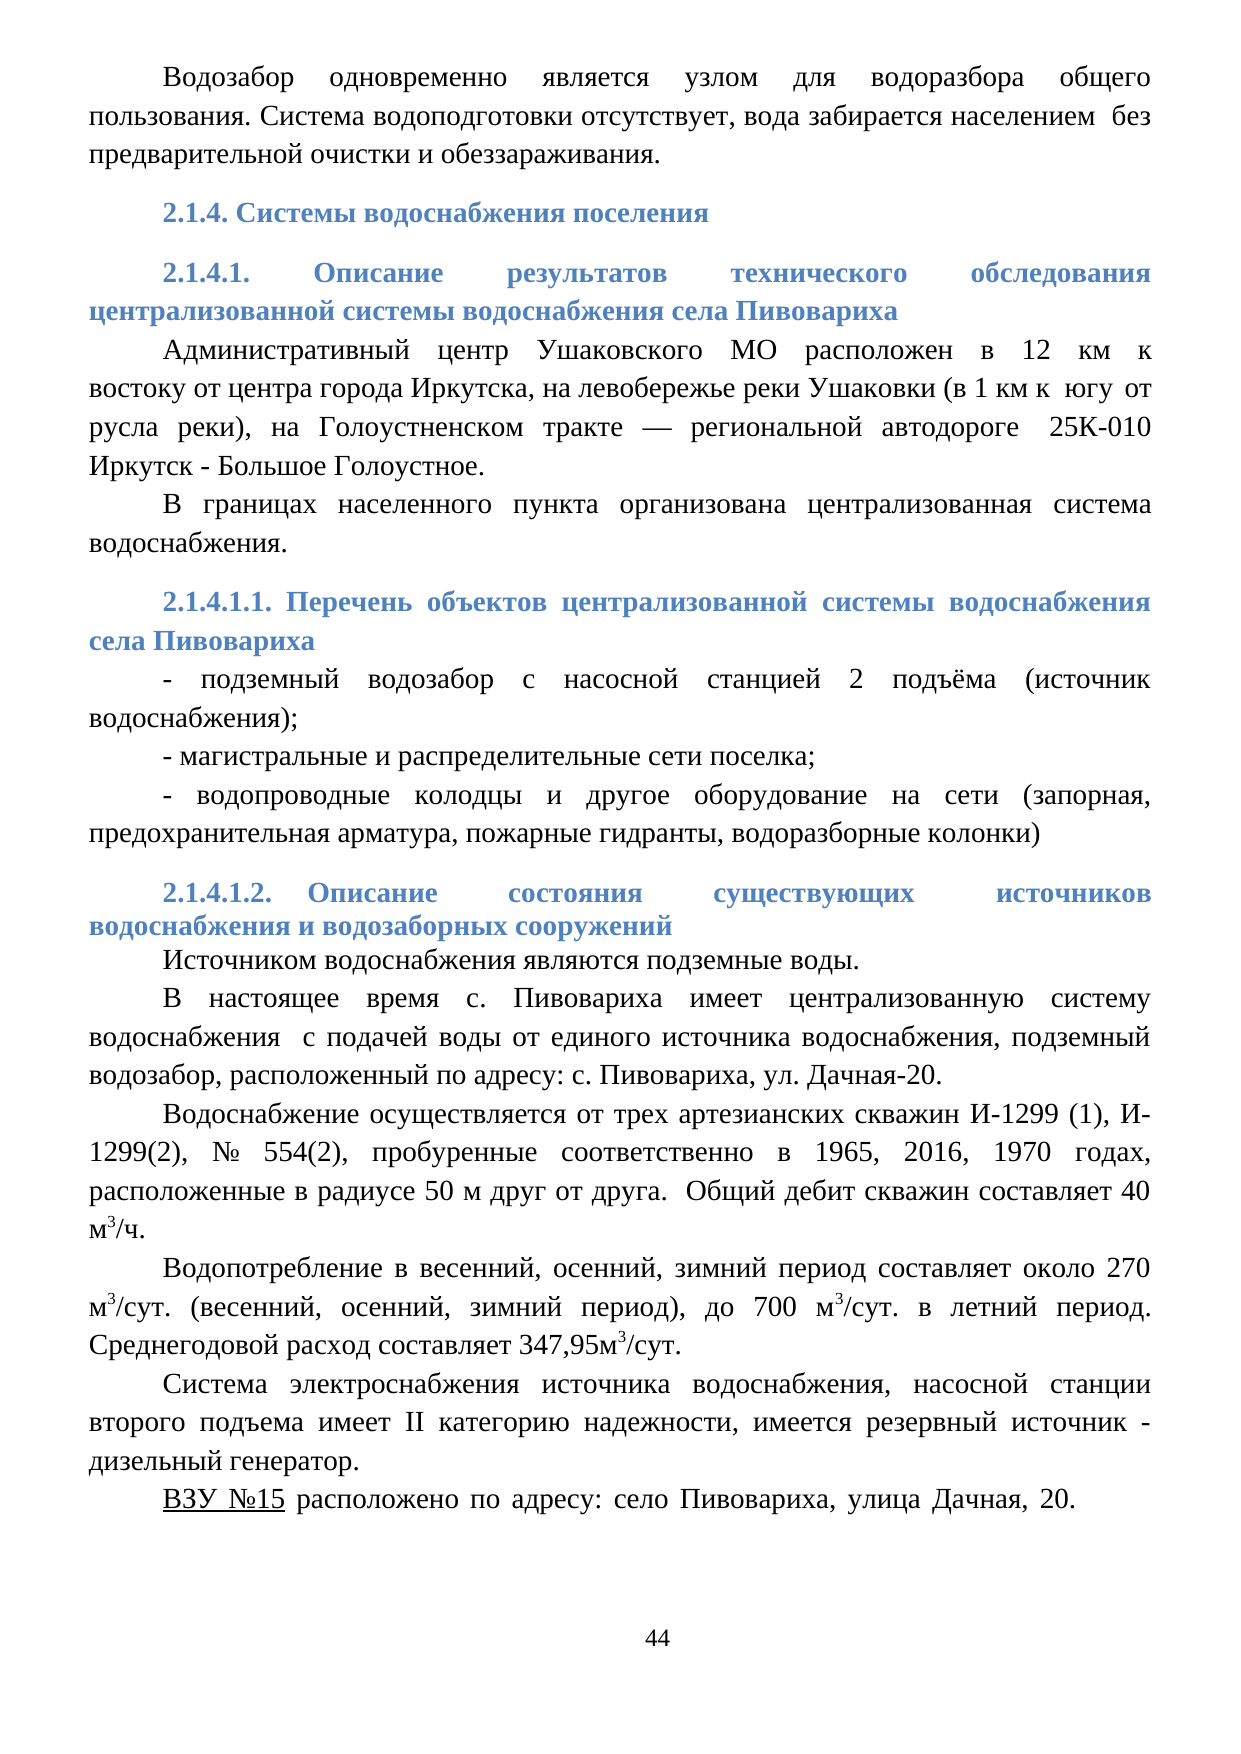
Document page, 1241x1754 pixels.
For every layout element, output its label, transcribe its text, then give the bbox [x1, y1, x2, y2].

text - магистральные и распределительные сети поселка; [89, 738, 1152, 772]
text Система электроснабжения источника водоснабжения, насосной станции второго подъема имеет II категорию надежности, имеется резервный источник - дизельный генератор. [89, 1366, 1152, 1476]
text Водопотребление в весенний, осенний, зимний период составляет около 270 м3/сут. (весенний, осенний, зимний период), до 700 м3/сут. в летний период. Среднегодовой расход составляет 347,95м3/сут. [89, 1250, 1152, 1361]
subtitle 2.1.4.1.2. Описание состояния существующих источников водоснабжения и водозаборных сооружений [89, 875, 1152, 942]
text Административный центр Ушаковского МО расположен в 12 км к востоку от центра города Иркутска, на левобережье реки Ушаковки (в 1 км к югу от русла реки), на Голоустненском тракте — региональной автодороге 25К-010 Иркутск - Большое Голоустное. [89, 332, 1152, 481]
text В границах населенного пункта организована централизованная система водоснабжения. [89, 486, 1152, 558]
subtitle 2.1.4. Системы водоснабжения поселения [89, 196, 1152, 229]
text - водопроводные колодцы и другое оборудование на сети (запорная, предохранительная арматура, пожарные гидранты, водоразборные колонки) [89, 777, 1152, 849]
text Источником водоснабжения являются подземные воды. [89, 942, 1152, 975]
subtitle 2.1.4.1. Описание результатов технического обследования централизованной системы водоснабжения села Пивовариха [89, 255, 1152, 327]
text Водозабор одновременно является узлом для водоразбора общего пользования. Система водоподготовки отсутствует, вода забирается населением без предварительной очистки и обеззараживания. [89, 59, 1152, 170]
text В настоящее время с. Пивовариха имеет централизованную систему водоснабжения с подачей воды от единого источника водоснабжения, подземный водозабор, расположенный по адресу: с. Пивовариха, ул. Дачная-20. [89, 980, 1152, 1091]
text ВЗУ №15 расположено по адресу: село Пивовариха, улица Дачная, 20. [89, 1481, 1152, 1515]
subtitle 2.1.4.1.1. Перечень объектов централизованной системы водоснабжения села Пивовариха [89, 584, 1152, 656]
text Водоснабжение осуществляется от трех артезианских скважин И-1299 (1), И-1299(2), № 554(2), пробуренные соответственно в 1965, 2016, 1970 годах, расположенные в радиусе 50 м друг от друга. Общий дебит скважин составляет 40 м3/ч. [89, 1096, 1152, 1245]
text - подземный водозабор с насосной станцией 2 подъёма (источник водоснабжения); [89, 661, 1152, 733]
